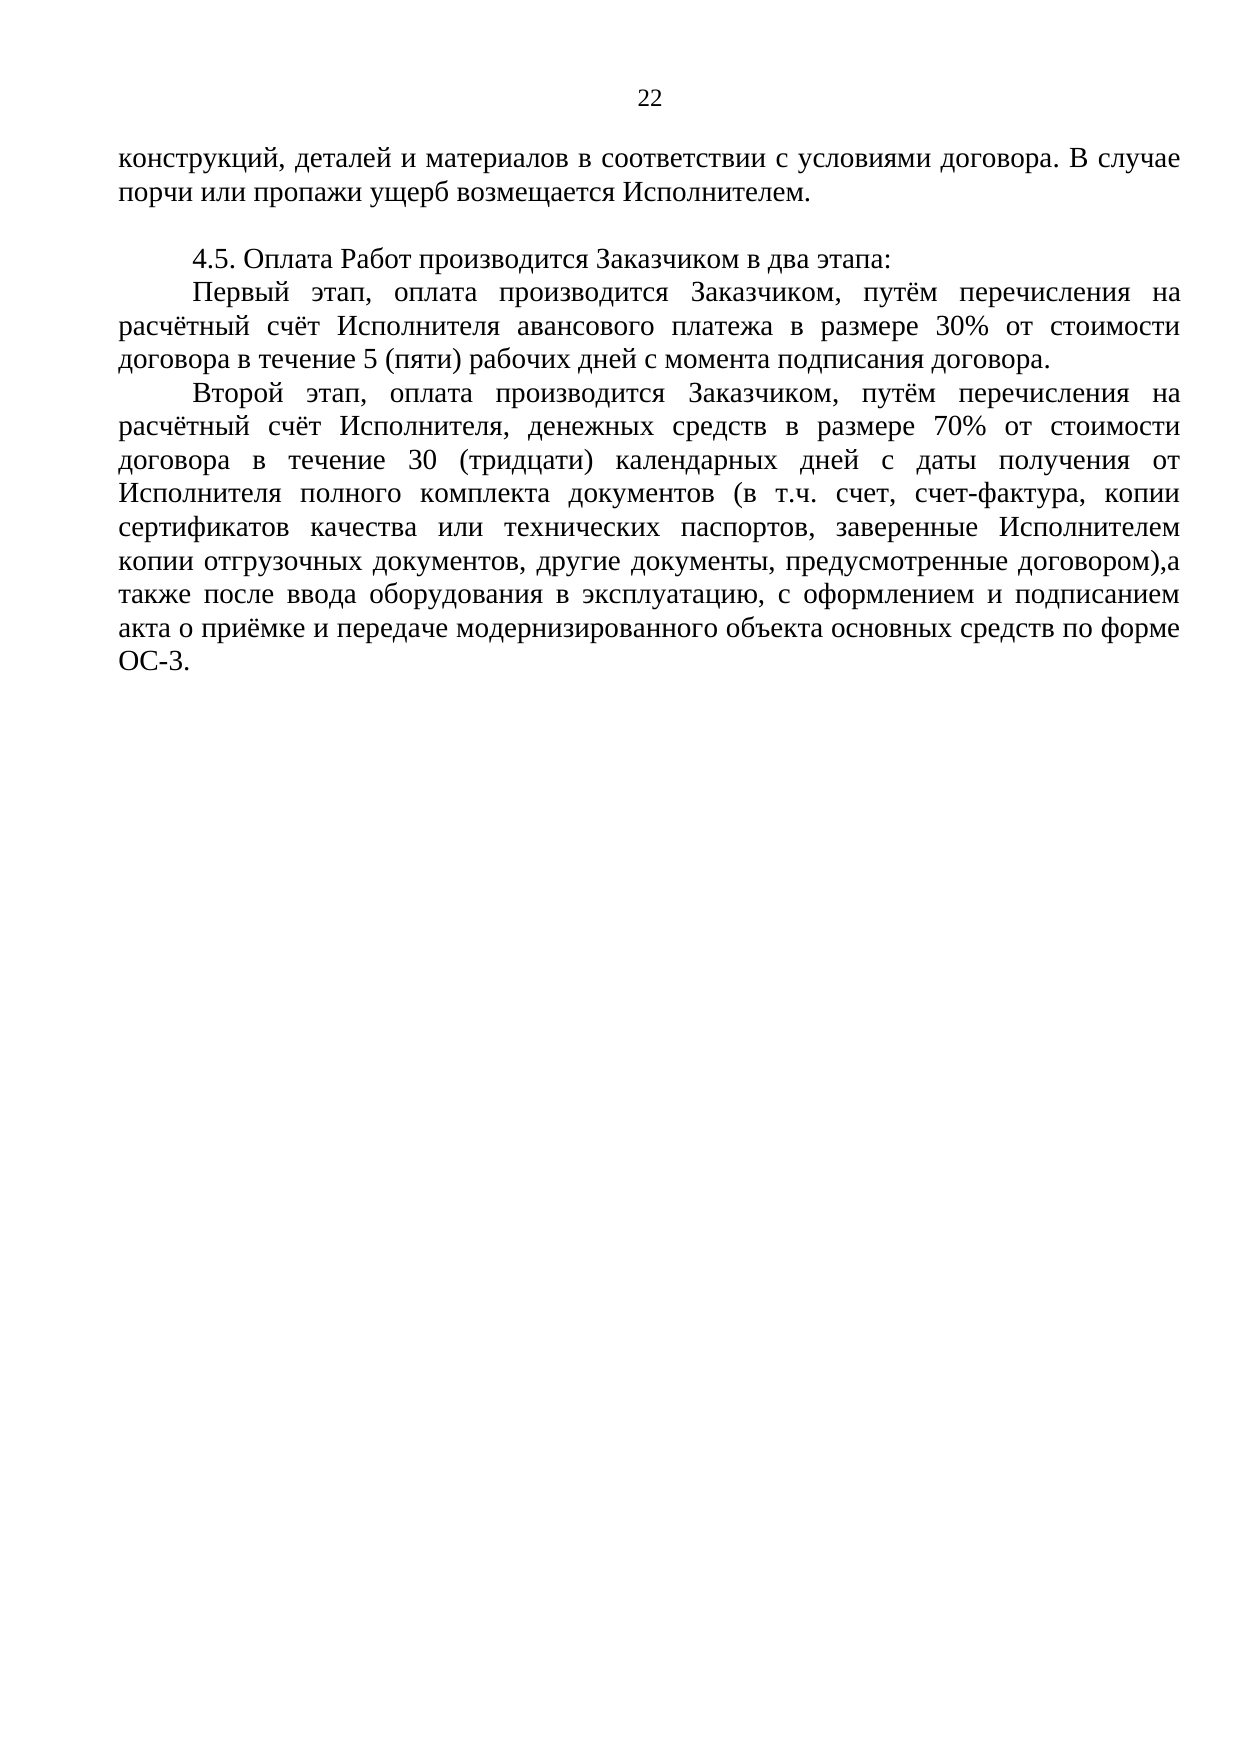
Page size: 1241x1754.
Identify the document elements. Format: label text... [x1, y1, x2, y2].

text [118, 140, 1181, 207]
text Второй этап, оплата производится Заказчиком, путём перечисления на расчётный счёт Исполнителя, денежных средств в размере 70% от стоимости договора в течение 30 (тридцати) календарных дней с даты получения от Исполнителя полного комплекта документов (в т.ч. счет, счет-фактура, копии сертификатов качества или технических паспортов, заверенные Исполнителем копии отгрузочных документов, другие документы, предусмотренные договором),а также после ввода оборудования в эксплуатацию, с оформлением и подписанием акта о приёмке и передаче модернизированного объекта основных средств по форме ОС-3. [118, 375, 1181, 677]
text Первый этап, оплата производится Заказчиком, путём перечисления на расчётный счёт Исполнителя авансового платежа в размере 30% от стоимости договора в течение 5 (пяти) рабочих дней с момента подписания договора. [118, 274, 1181, 375]
text 4.5. Оплата Работ производится Заказчиком в два этапа: [118, 241, 1181, 274]
